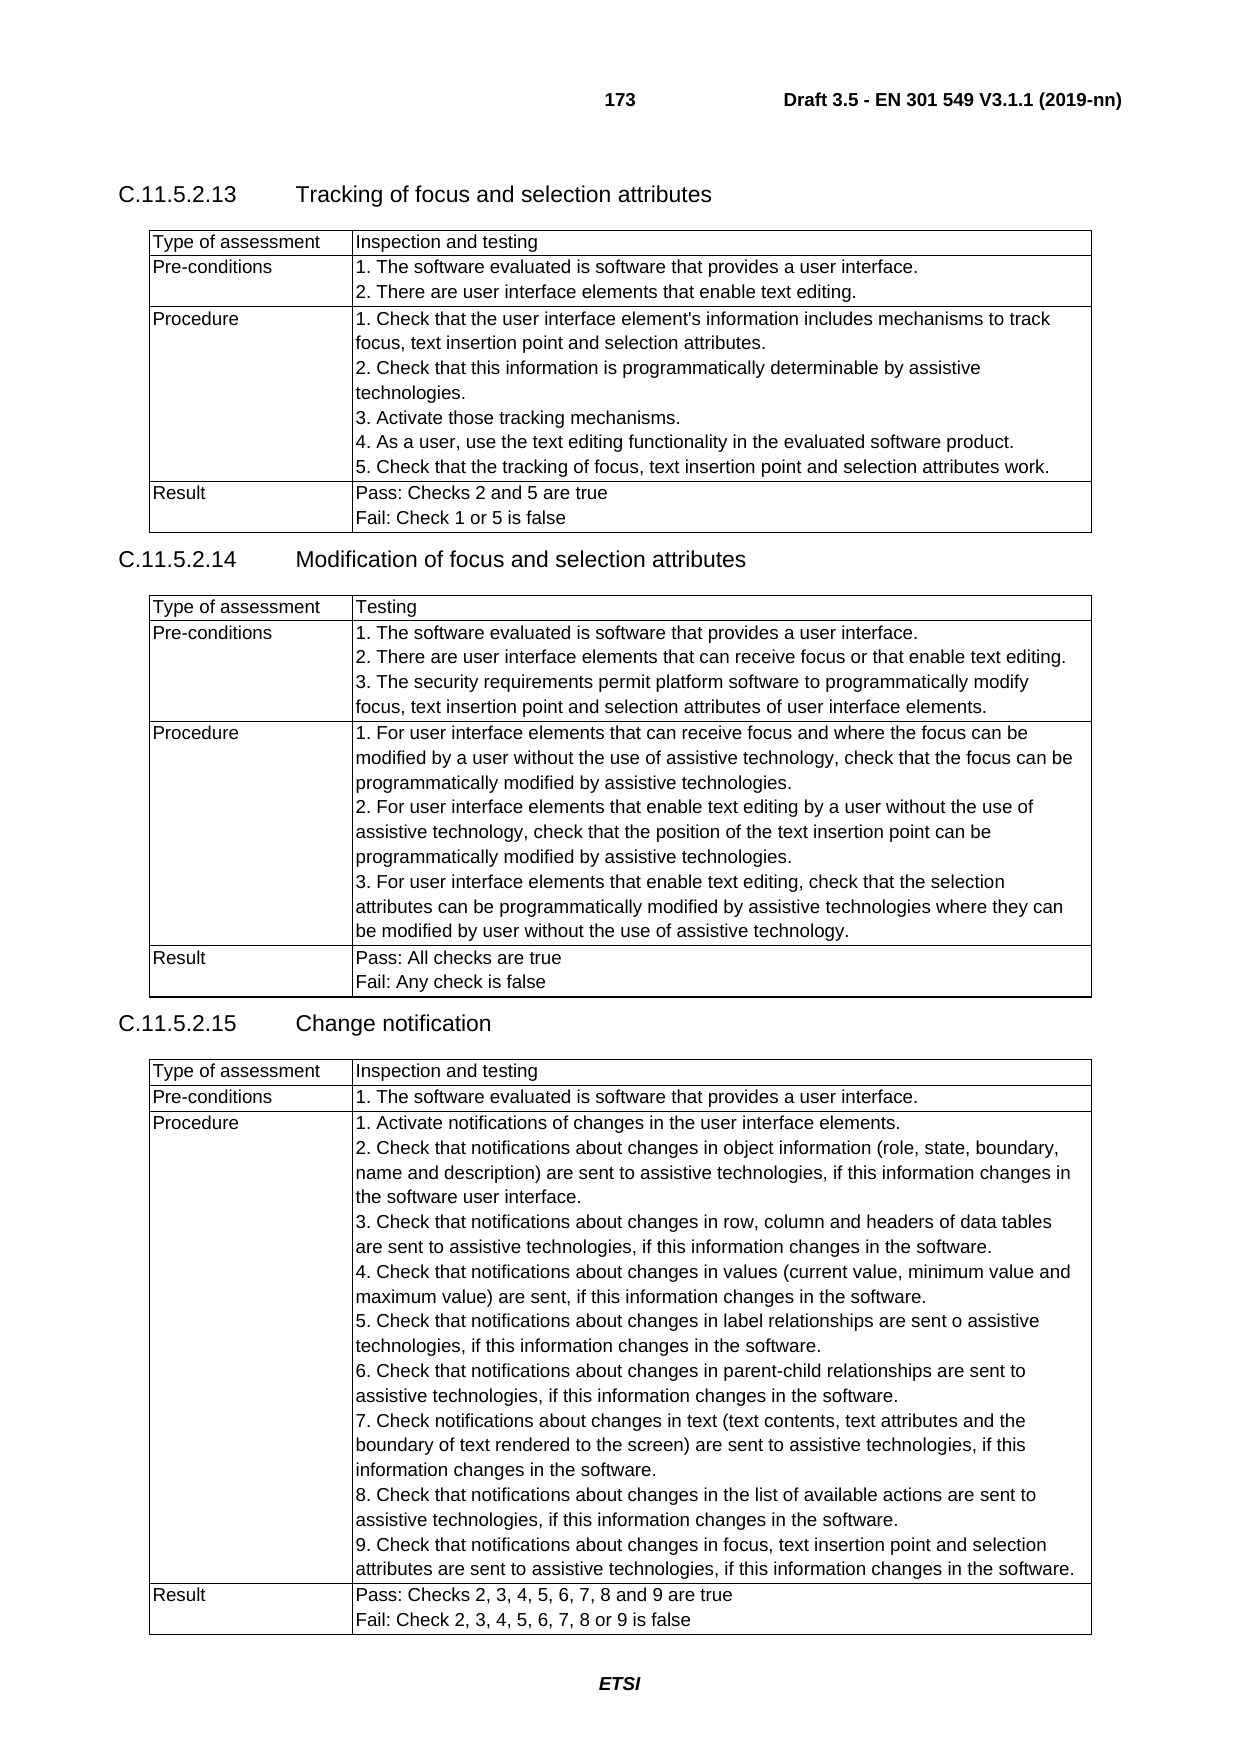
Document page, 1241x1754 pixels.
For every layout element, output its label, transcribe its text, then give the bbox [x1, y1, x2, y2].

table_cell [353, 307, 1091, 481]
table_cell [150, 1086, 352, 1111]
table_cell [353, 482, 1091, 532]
subtitle C.11.5.2.14 Modification of focus and selection attributes [118, 546, 1122, 572]
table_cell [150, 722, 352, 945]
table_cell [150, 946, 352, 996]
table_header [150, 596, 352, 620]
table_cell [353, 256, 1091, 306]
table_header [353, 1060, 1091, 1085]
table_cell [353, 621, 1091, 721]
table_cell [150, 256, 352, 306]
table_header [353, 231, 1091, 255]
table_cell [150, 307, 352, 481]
subtitle C.11.5.2.15 Change notification [118, 1010, 1122, 1036]
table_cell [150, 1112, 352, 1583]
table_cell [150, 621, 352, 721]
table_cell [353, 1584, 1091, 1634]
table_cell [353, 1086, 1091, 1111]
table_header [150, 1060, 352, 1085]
subtitle C.11.5.2.13 Tracking of focus and selection attributes [118, 181, 1122, 207]
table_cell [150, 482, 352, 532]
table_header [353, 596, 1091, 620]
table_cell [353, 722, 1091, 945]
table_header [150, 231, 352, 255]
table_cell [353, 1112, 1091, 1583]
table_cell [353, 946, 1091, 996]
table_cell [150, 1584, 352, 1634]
